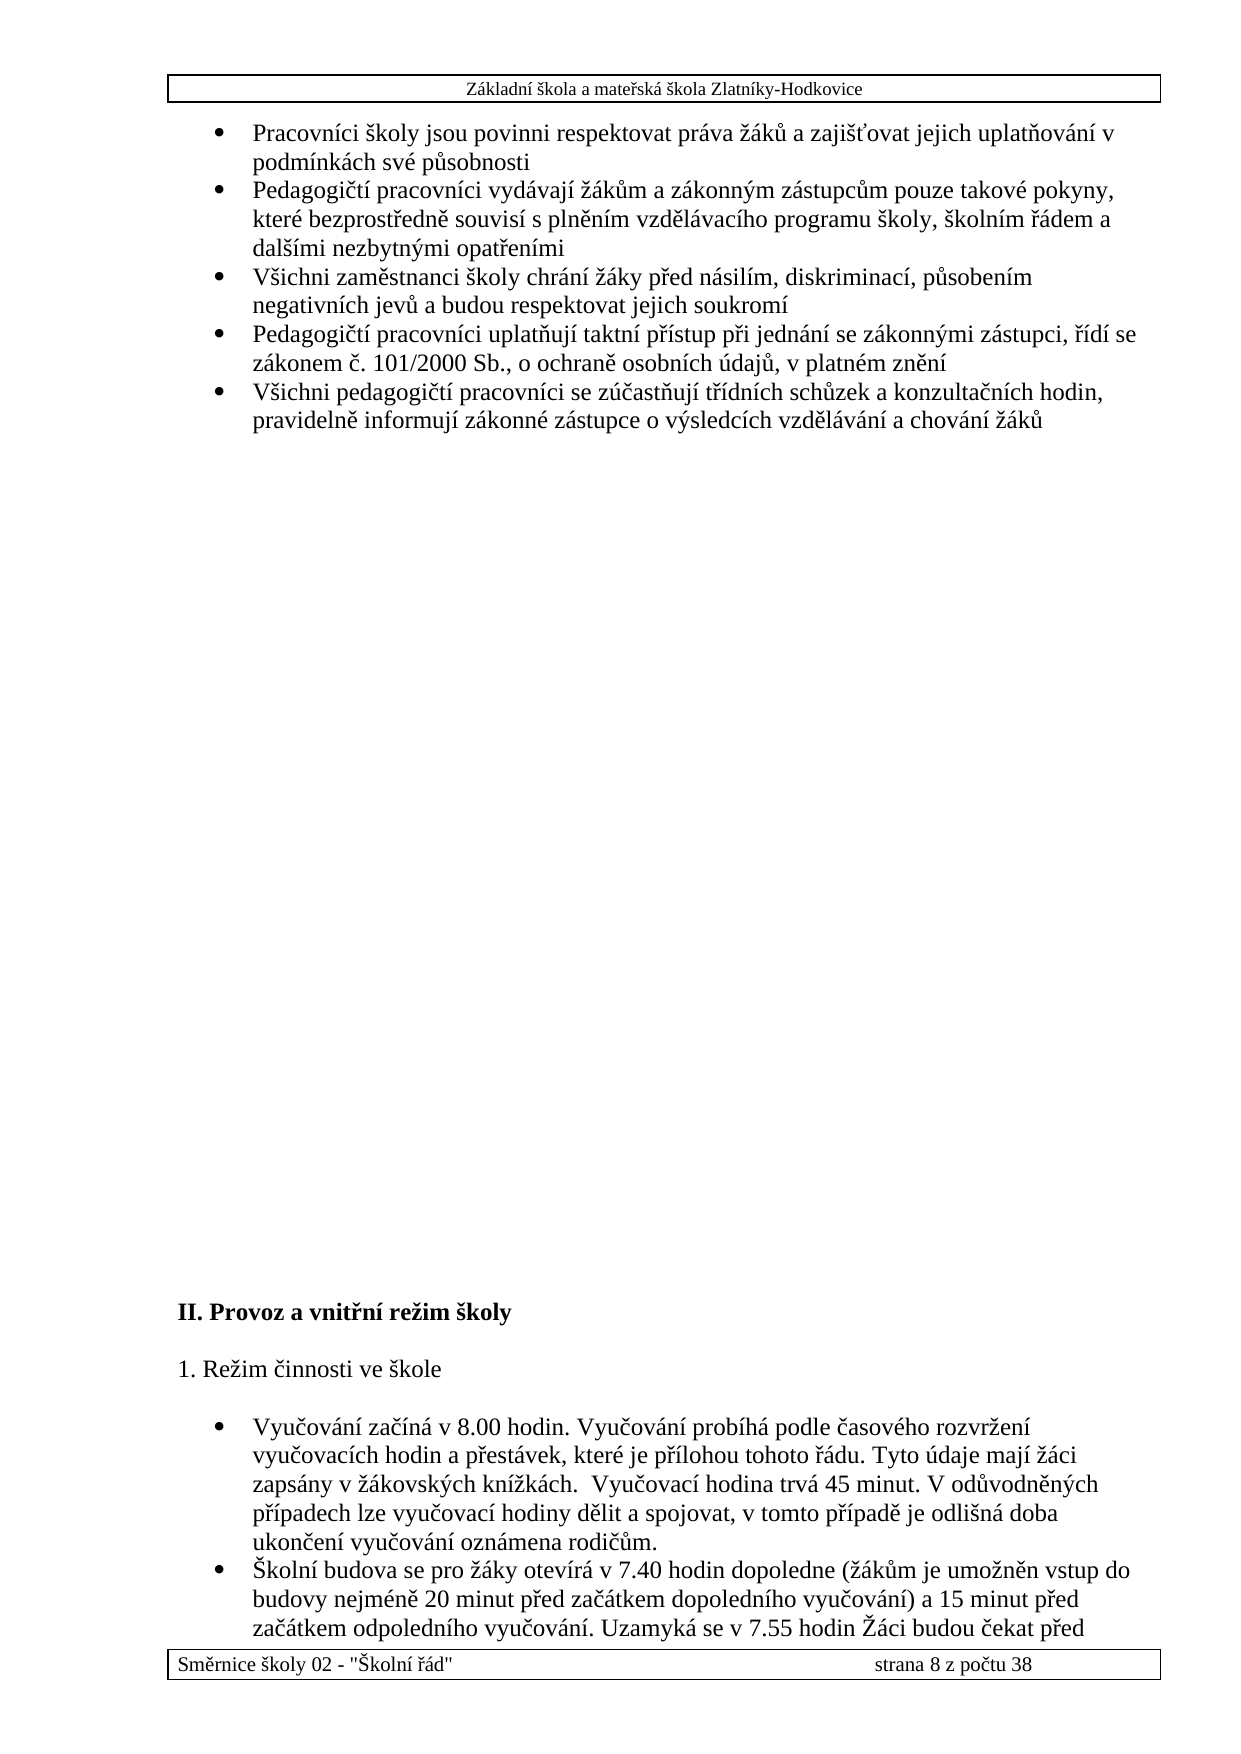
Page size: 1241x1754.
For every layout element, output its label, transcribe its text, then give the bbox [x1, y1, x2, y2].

list Všichni pedagogičtí pracovníci se zúčastňují třídních schůzek a konzultačních hodin, pravidelně informují zákonné zástupce o výsledcích vzdělávání a chování žáků [215, 377, 1152, 434]
list Vyučování začíná v 8.00 hodin. Vyučování probíhá podle časového rozvržení vyučovacích hodin a přestávek, které je přílohou tohoto řádu. Tyto údaje mají žáci zapsány v žákovských knížkách. Vyučovací hodina trvá 45 minut. V odůvodněných případech lze vyučovací hodiny dělit a spojovat, v tomto případě je odlišná doba ukončení vyučování oznámena rodičům. [215, 1412, 1152, 1556]
text II. Provoz a vnitřní režim školy [177, 1297, 1152, 1326]
list Pedagogičtí pracovníci vydávají žákům a zákonným zástupcům pouze takové pokyny, které bezprostředně souvisí s plněním vzdělávacího programu školy, školním řádem a dalšími nezbytnými opatřeními [215, 176, 1152, 262]
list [215, 1556, 1152, 1642]
list Všichni zaměstnanci školy chrání žáky před násilím, diskriminací, působením negativních jevů a budou respektovat jejich soukromí [215, 262, 1152, 319]
list Pracovníci školy jsou povinni respektovat práva žáků a zajišťovat jejich uplatňování v podmínkách své působnosti [215, 118, 1152, 176]
list Pedagogičtí pracovníci uplatňují taktní přístup při jednání se zákonnými zástupci, řídí se zákonem č. 101/2000 Sb., o ochraně osobních údajů, v platném znění [215, 319, 1152, 377]
text 1. Režim činnosti ve škole [177, 1354, 1152, 1383]
